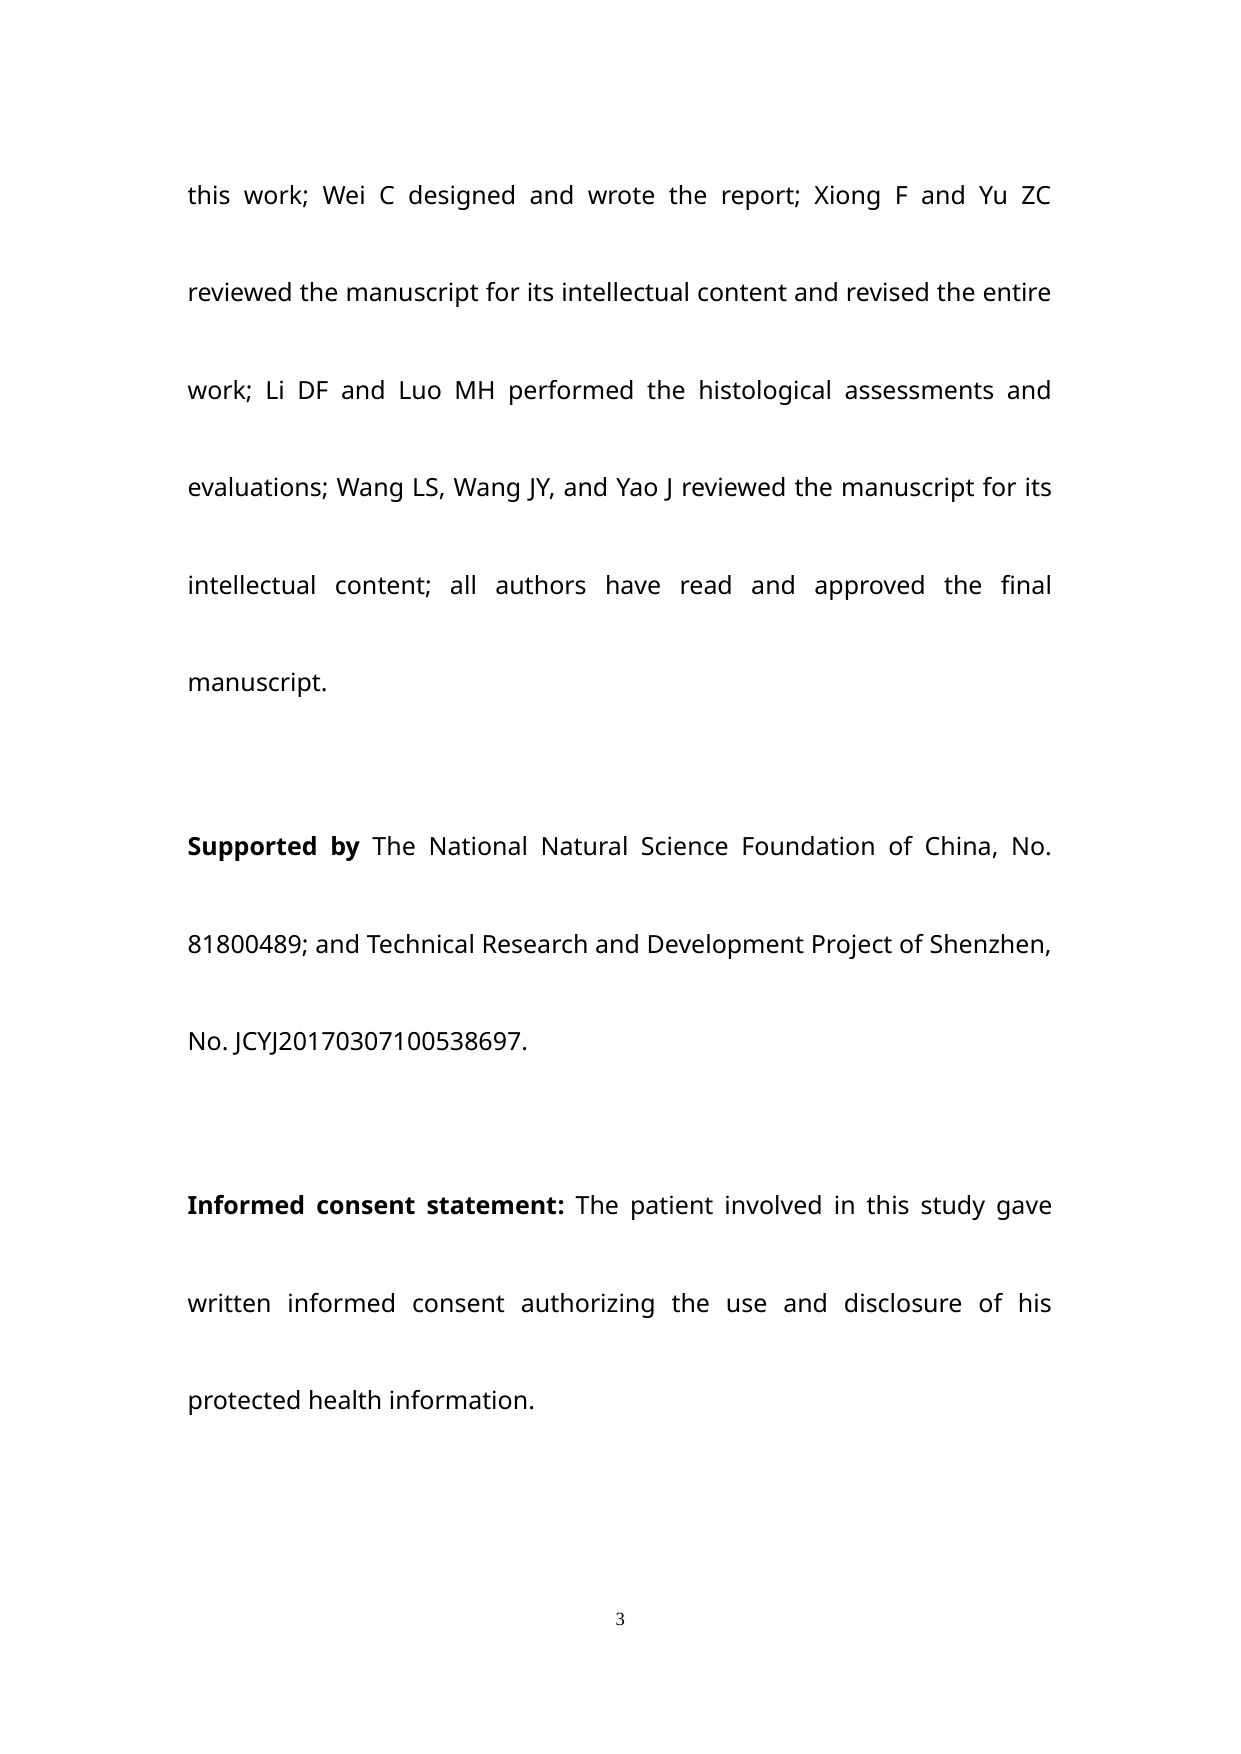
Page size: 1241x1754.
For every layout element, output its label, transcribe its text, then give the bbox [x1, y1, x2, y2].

text Informed consent statement: The patient involved in this study gave written informed consent authorizing the use and disclosure of his protected health information. [187, 1172, 1053, 1432]
text Supported by The National Natural Science Foundation of China, No. 81800489; and Technical Research and Development Project of Shenzhen, No. JCYJ20170307100538697. [187, 813, 1053, 1073]
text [187, 162, 1053, 714]
